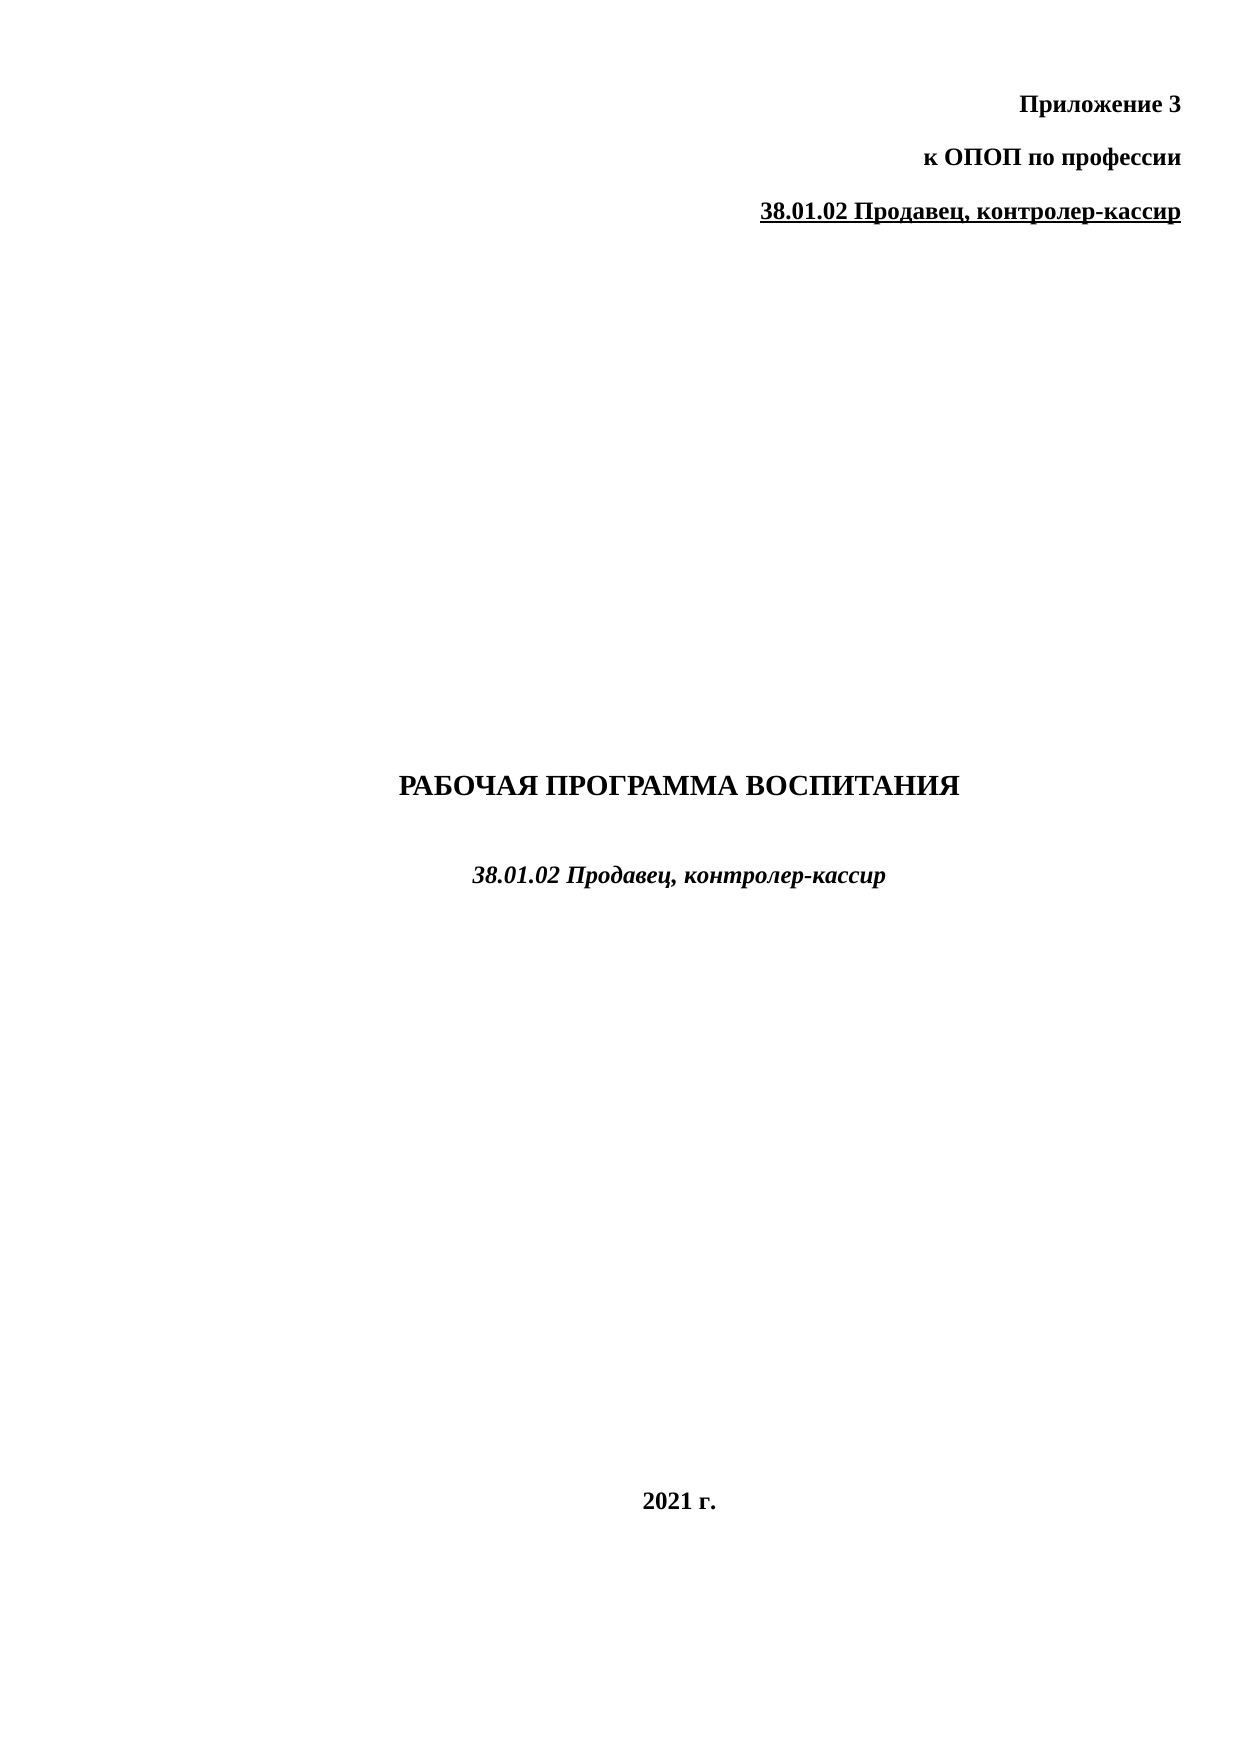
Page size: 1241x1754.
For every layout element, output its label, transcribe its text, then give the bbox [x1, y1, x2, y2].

text 2021 г. [177, 1486, 1181, 1514]
text 38.01.02 Продавец, контролер-кассир [177, 860, 1181, 889]
text Приложение 3 [177, 89, 1181, 117]
text 38.01.02 Продавец, контролер-кассир [177, 196, 1181, 225]
text к ОПОП по профессии [177, 142, 1181, 171]
subtitle РАБОЧАЯ ПРОГРАММА ВОСПИТАНИЯ [177, 768, 1181, 801]
